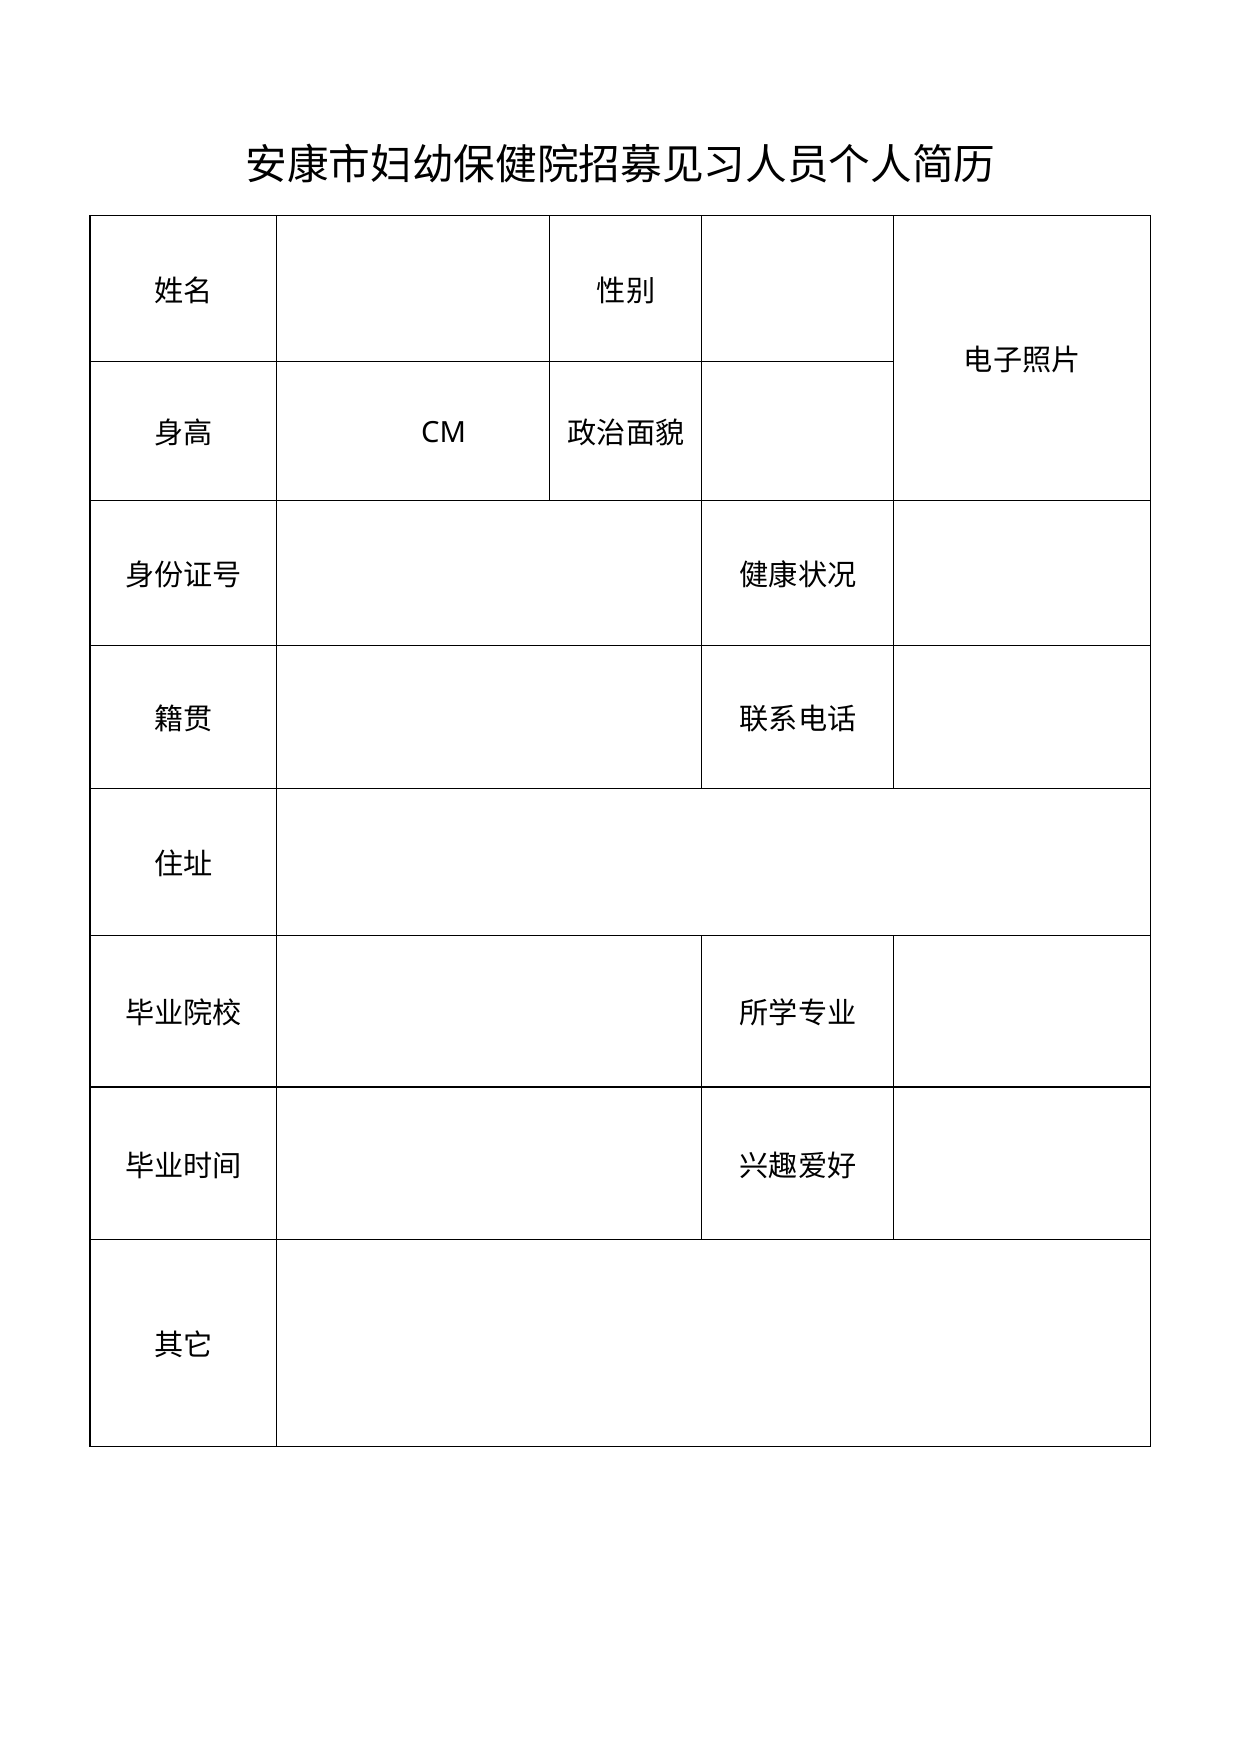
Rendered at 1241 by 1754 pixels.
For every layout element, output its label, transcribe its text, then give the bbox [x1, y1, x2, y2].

table_cell 健康状况 [702, 501, 893, 644]
table_cell [702, 362, 893, 500]
table_cell [277, 646, 701, 788]
table_cell 兴趣爱好 [702, 1088, 893, 1239]
table_cell [277, 1088, 701, 1239]
table_cell [894, 1088, 1150, 1239]
table_cell 毕业院校 [91, 936, 276, 1086]
table_cell [277, 789, 1150, 935]
table_cell 身份证号 [91, 501, 276, 644]
table_cell [277, 501, 701, 644]
table_cell 身高 [91, 362, 276, 500]
table_cell [277, 216, 549, 361]
table_cell [277, 936, 701, 1086]
table_cell 籍贯 [91, 646, 276, 788]
table_cell 姓名 [91, 216, 276, 361]
table_cell 其它 [91, 1240, 276, 1446]
table_cell 毕业时间 [91, 1088, 276, 1239]
table_header 安康市妇幼保健院招募见习人员个人简历 [90, 108, 1150, 215]
table_cell 所学专业 [702, 936, 893, 1086]
table_cell [894, 501, 1150, 644]
table_cell 性别 [550, 216, 701, 361]
table_cell [894, 646, 1150, 788]
table_cell [894, 936, 1150, 1086]
table_cell [277, 1240, 1150, 1446]
table_cell 电子照片 [894, 216, 1150, 500]
table_cell CM [277, 362, 549, 500]
table_cell 住址 [91, 789, 276, 935]
table_cell 联系电话 [702, 646, 893, 788]
table_cell [702, 216, 893, 361]
table_cell 政治面貌 [550, 362, 701, 500]
